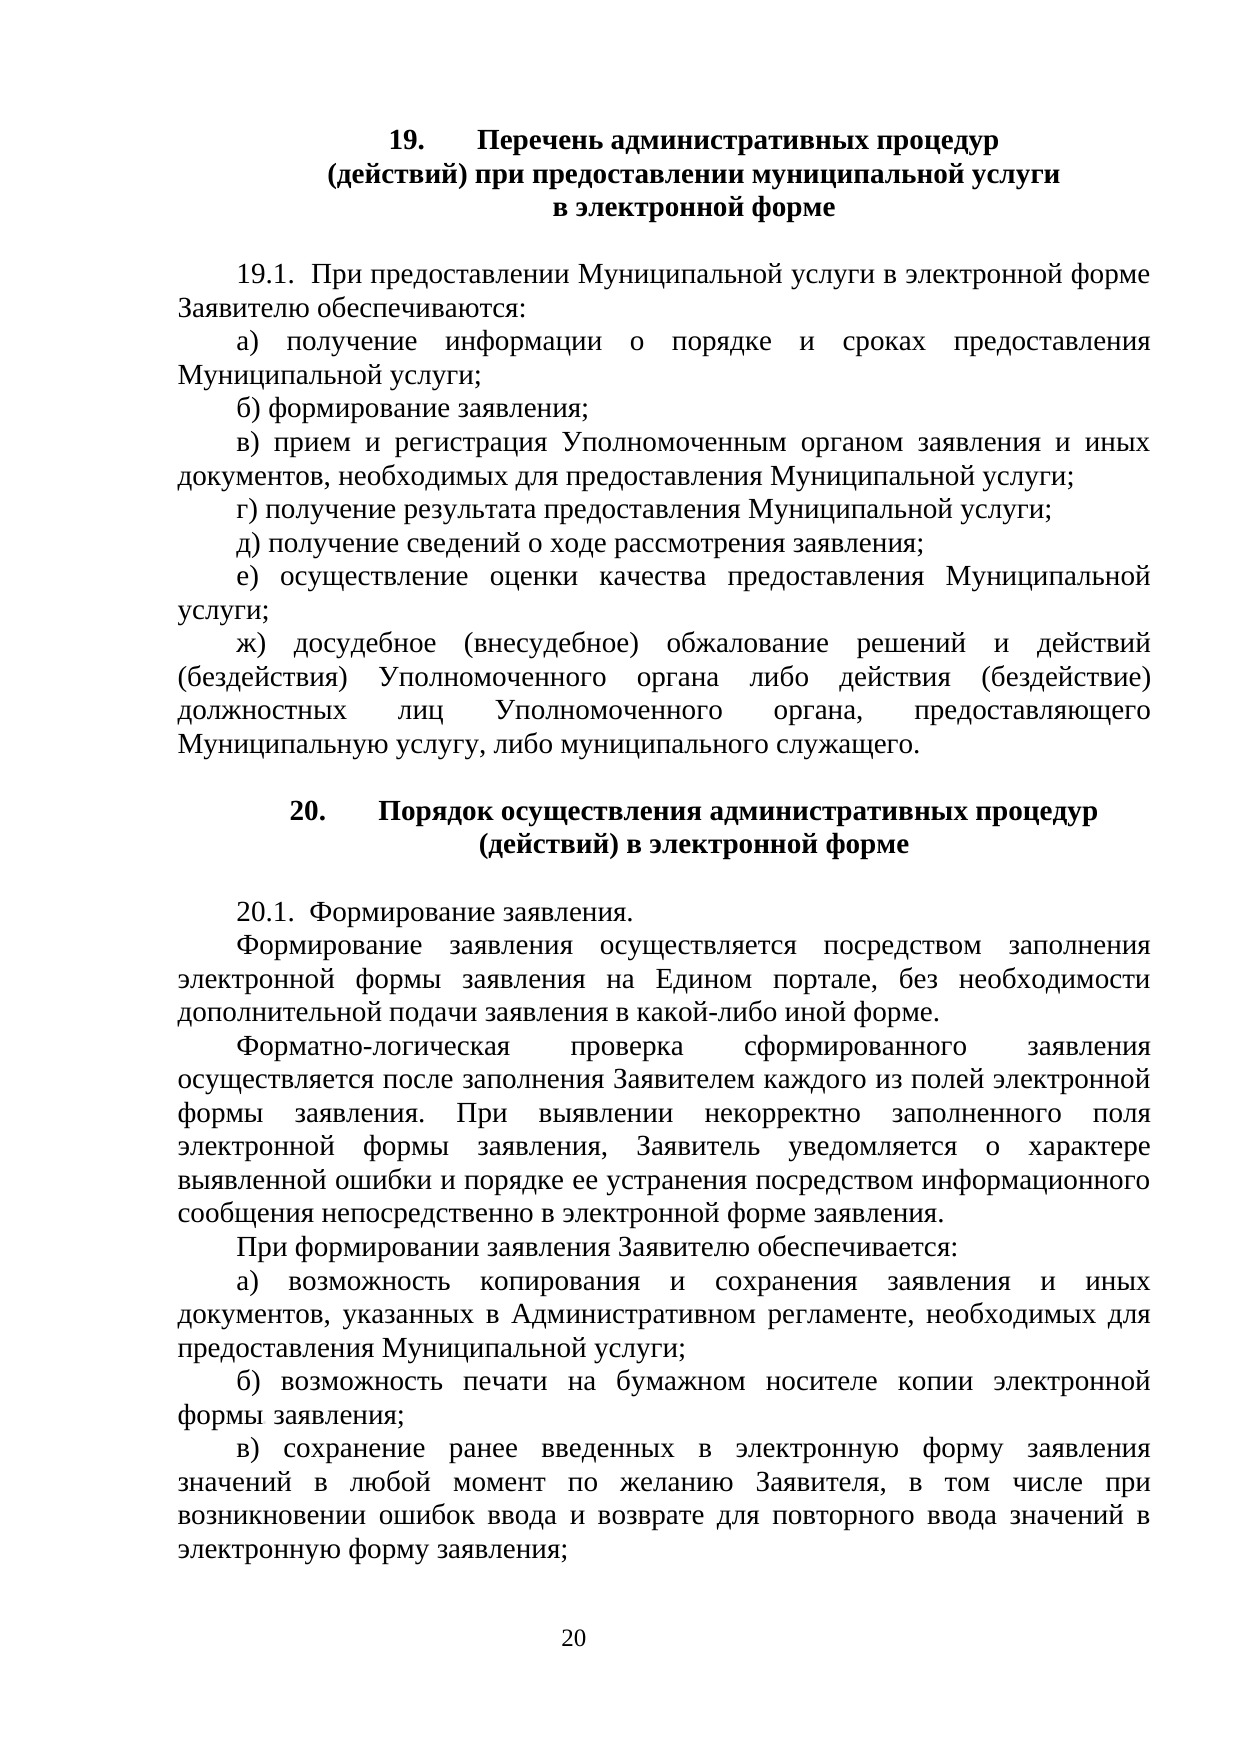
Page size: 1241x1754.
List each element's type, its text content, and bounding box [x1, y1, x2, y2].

text б) формирование заявления; [177, 391, 1152, 424]
text 20.1. Формирование заявления. [177, 894, 1152, 927]
list Перечень административных процедур [177, 122, 1152, 156]
text в) прием и регистрация Уполномоченным органом заявления и иных документов, необходимых для предоставления Муниципальной услуги; [177, 424, 1152, 491]
text г) получение результата предоставления Муниципальной услуги; [177, 491, 1152, 525]
text в) сохранение ранее введенных в электронную форму заявления значений в любой момент по желанию Заявителя, в том числе при возникновении ошибок ввода и возврате для повторного ввода значений в электронную форму заявления; [177, 1430, 1152, 1564]
text б) возможность печати на бумажном носителе копии электронной формы заявления; [177, 1363, 1152, 1430]
text в электронной форме [177, 189, 1152, 223]
text Формирование заявления осуществляется посредством заполнения электронной формы заявления на Едином портале, без необходимости дополнительной подачи заявления в какой-либо иной форме. [177, 927, 1152, 1028]
text е) осуществление оценки качества предоставления Муниципальной услуги; [177, 558, 1152, 625]
text Форматно-логическая проверка сформированного заявления осуществляется после заполнения Заявителем каждого из полей электронной формы заявления. При выявлении некорректно заполненного поля электронной формы заявления, Заявитель уведомляется о характере выявленной ошибки и порядке ее устранения посредством информационного сообщения непосредственно в электронной форме заявления. [177, 1028, 1152, 1229]
list Порядок осуществления административных процедур [177, 793, 1152, 827]
list (действий) в электронной форме [177, 827, 1152, 860]
text ж) досудебное (внесудебное) обжалование решений и действий (бездействия) Уполномоченного органа либо действия (бездействие) должностных лиц Уполномоченного органа, предоставляющего Муниципальную услугу, либо муниципального служащего. [177, 625, 1152, 759]
text а) возможность копирования и сохранения заявления и иных документов, указанных в Административном регламенте, необходимых для предоставления Муниципальной услуги; [177, 1263, 1152, 1363]
text д) получение сведений о ходе рассмотрения заявления; [177, 525, 1152, 558]
text 19.1. При предоставлении Муниципальной услуги в электронной форме Заявителю обеспечиваются: [177, 256, 1152, 323]
text а) получение информации о порядке и сроках предоставления Муниципальной услуги; [177, 323, 1152, 391]
text При формировании заявления Заявителю обеспечивается: [177, 1229, 1152, 1263]
text (действий) при предоставлении муниципальной услуги [177, 156, 1152, 189]
